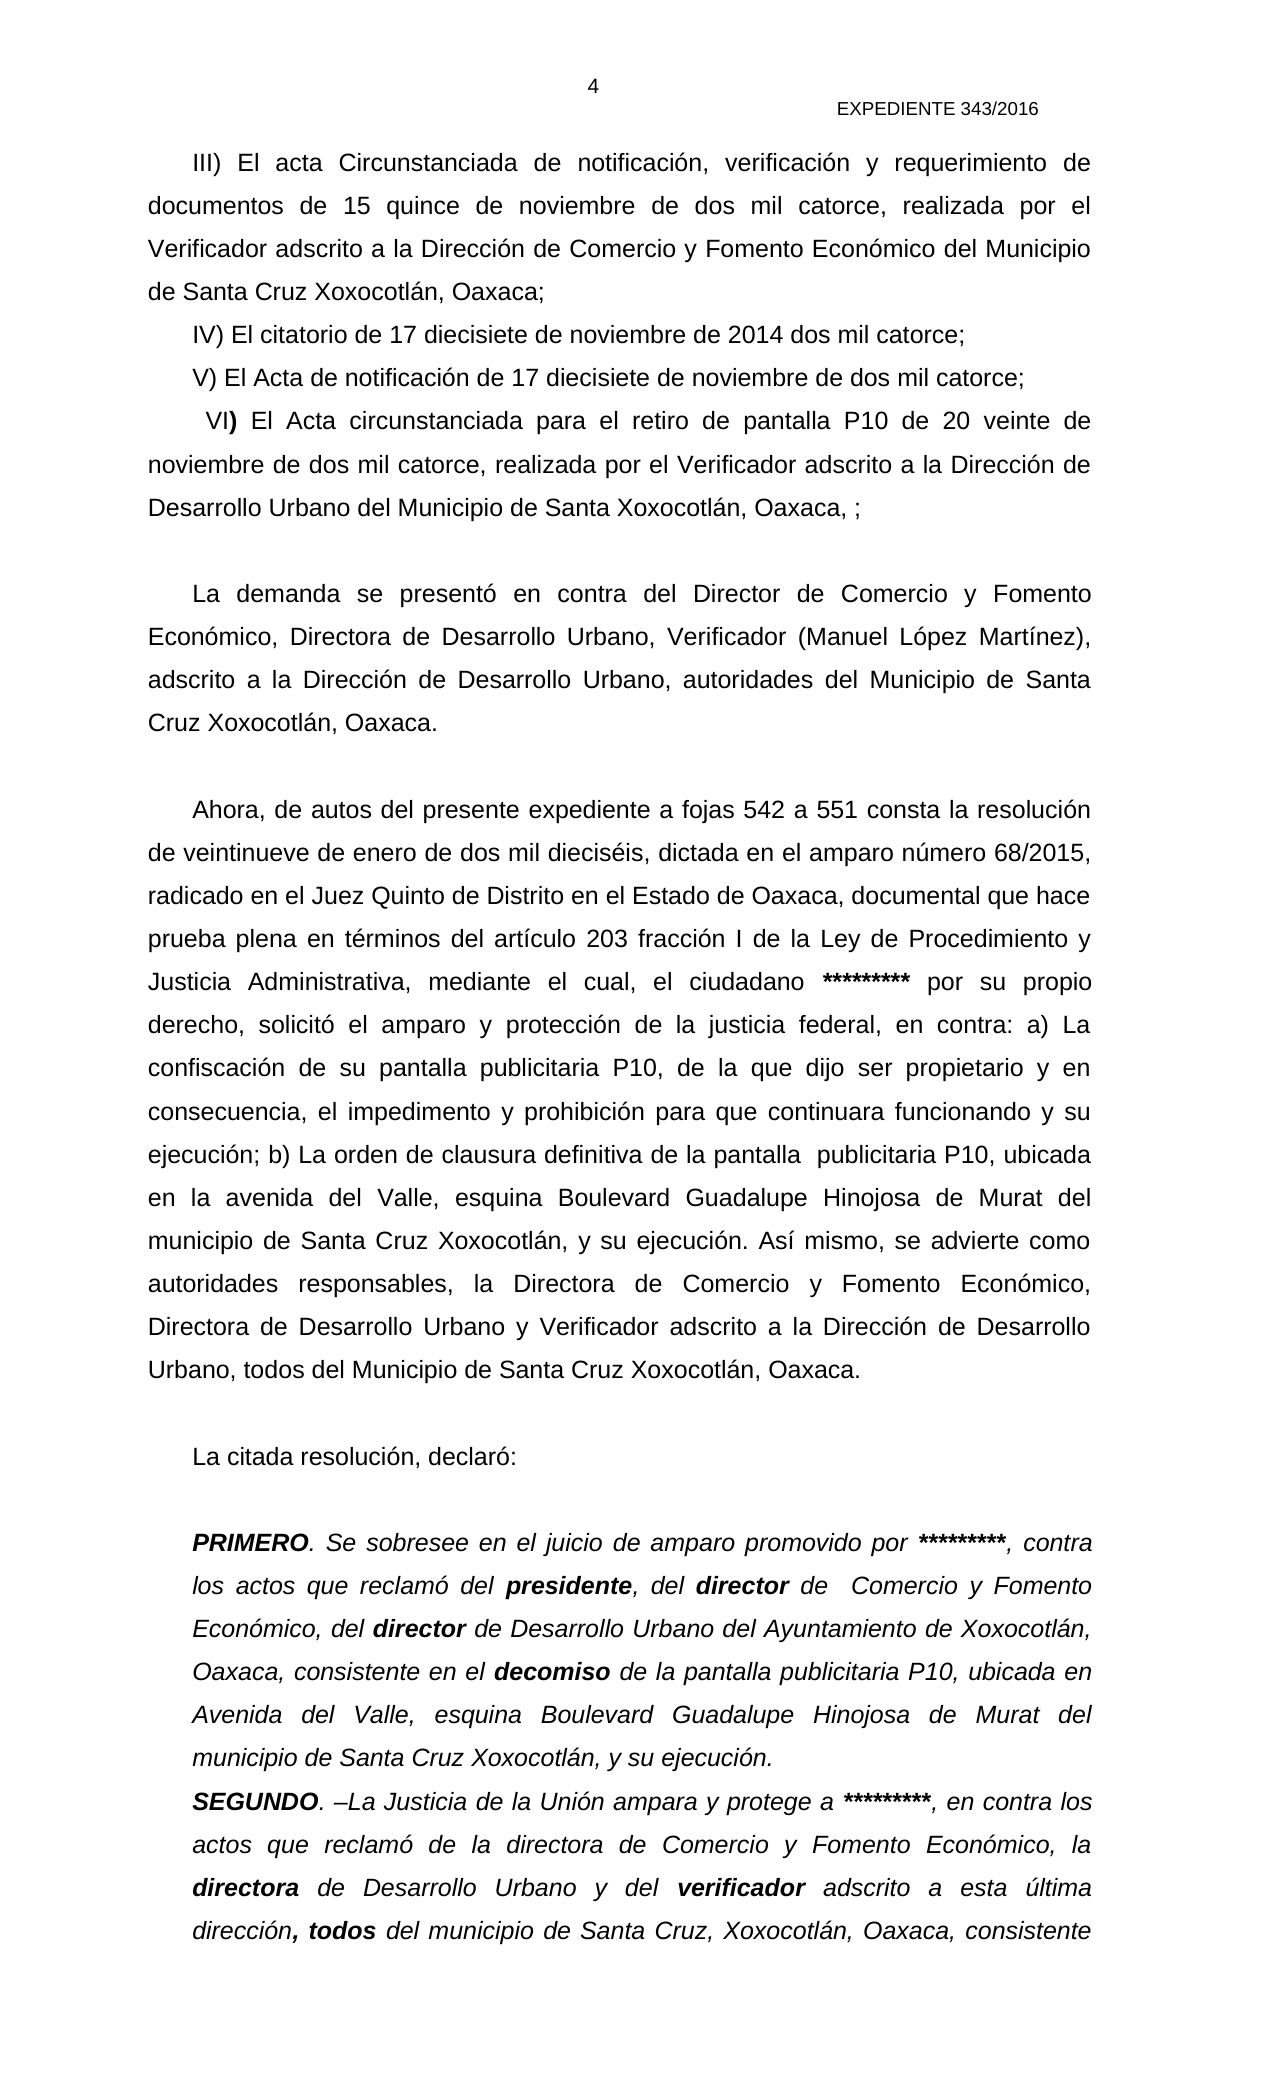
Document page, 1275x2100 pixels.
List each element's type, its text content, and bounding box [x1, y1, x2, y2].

text Ahora, de autos del presente expediente a fojas 542 a 551 consta la resolución de veintinueve de enero de dos mil dieciséis, dictada en el amparo número 68/2015, radicado en el Juez Quinto de Distrito en el Estado de Oaxaca, documental que hace prueba plena en términos del artículo 203 fracción I de la Ley de Procedimiento y Justicia Administrativa, mediante el cual, el ciudadano ********* por su propio derecho, solicitó el amparo y protección de la justicia federal, en contra: a) La confiscación de su pantalla publicitaria P10, de la que dijo ser propietario y en consecuencia, el impedimento y prohibición para que continuara funcionando y su ejecución; b) La orden de clausura definitiva de la pantalla publicitaria P10, ubicada en la avenida del Valle, esquina Boulevard Guadalupe Hinojosa de Murat del municipio de Santa Cruz Xoxocotlán, y su ejecución. Así mismo, se advierte como autoridades responsables, la Directora de Comercio y Fomento Económico, Directora de Desarrollo Urbano y Verificador adscrito a la Dirección de Desarrollo Urbano, todos del Municipio de Santa Cruz Xoxocotlán, Oaxaca. [148, 794, 1093, 1384]
text IV) El citatorio de 17 diecisiete de noviembre de 2014 dos mil catorce; [148, 320, 1093, 349]
text PRIMERO. Se sobresee en el juicio de amparo promovido por *********, contra los actos que reclamó del presidente, del director de Comercio y Fomento Económico, del director de Desarrollo Urbano del Ayuntamiento de Xoxocotlán, Oaxaca, consistente en el decomiso de la pantalla publicitaria P10, ubicada en Avenida del Valle, esquina Boulevard Guadalupe Hinojosa de Murat del municipio de Santa Cruz Xoxocotlán, y su ejecución. [192, 1528, 1093, 1772]
text La citada resolución, declaró: [148, 1441, 1093, 1470]
text V) El Acta de notificación de 17 diecisiete de noviembre de dos mil catorce; [148, 363, 1093, 392]
text III) El acta Circunstanciada de notificación, verificación y requerimiento de documentos de 15 quince de noviembre de dos mil catorce, realizada por el Verificador adscrito a la Dirección de Comercio y Fomento Económico del Municipio de Santa Cruz Xoxocotlán, Oaxaca; [148, 148, 1093, 306]
text VI) El Acta circunstanciada para el retiro de pantalla P10 de 20 veinte de noviembre de dos mil catorce, realizada por el Verificador adscrito a la Dirección de Desarrollo Urbano del Municipio de Santa Xoxocotlán, Oaxaca, ; [148, 406, 1093, 521]
text La demanda se presentó en contra del Director de Comercio y Fomento Económico, Directora de Desarrollo Urbano, Verificador (Manuel López Martínez), adscrito a la Dirección de Desarrollo Urbano, autoridades del Municipio de Santa Cruz Xoxocotlán, Oaxaca. [148, 579, 1093, 737]
